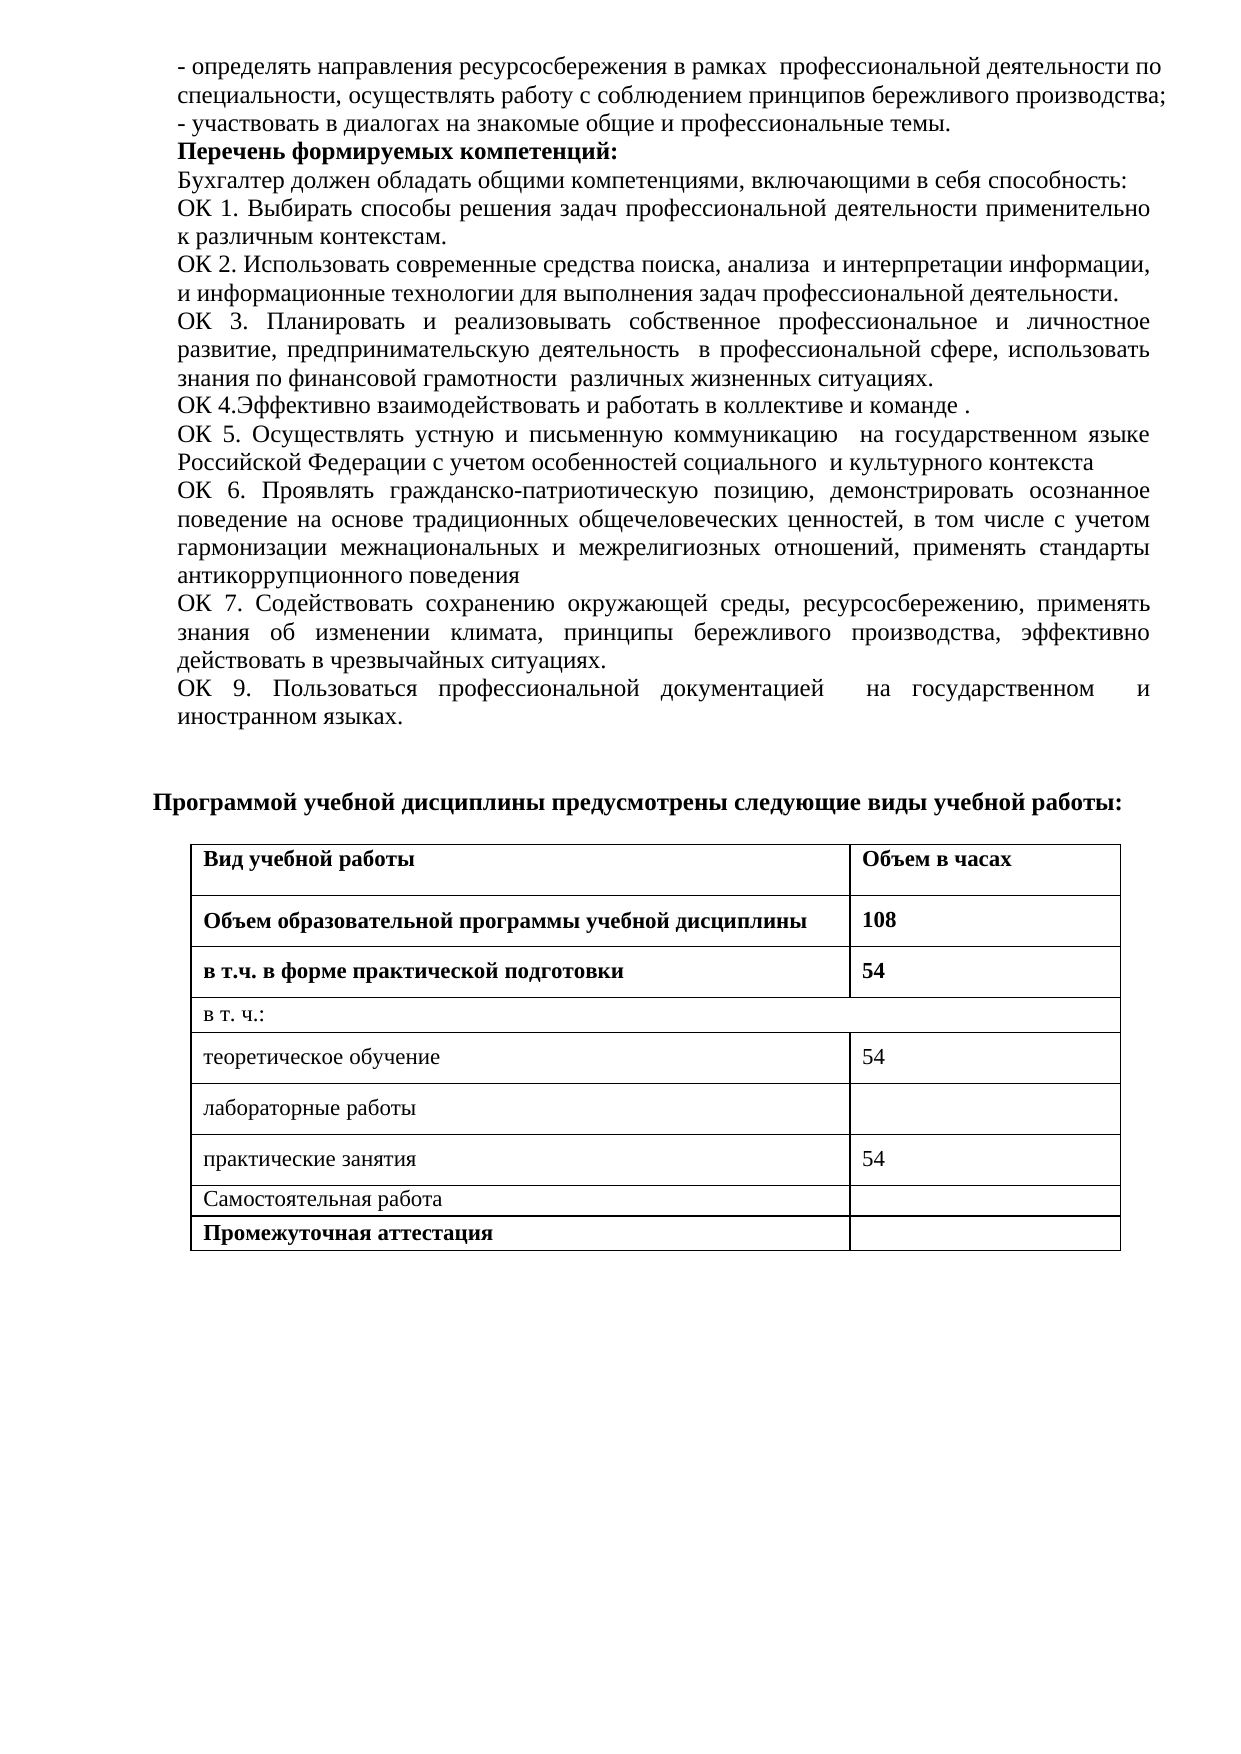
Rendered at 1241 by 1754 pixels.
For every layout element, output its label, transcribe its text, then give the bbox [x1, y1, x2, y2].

text ОК 4.Эффективно взаимодействовать и работать в коллективе и команде . [177, 391, 1151, 419]
table_cell 54 [851, 947, 1120, 997]
text ОК 1. Выбирать способы решения задач профессиональной деятельности применительно к различным контекстам. [177, 194, 1151, 250]
table_cell Промежуточная аттестация [192, 1217, 849, 1249]
table_cell Самостоятельная работа [192, 1186, 849, 1215]
subtitle Программой учебной дисциплины предусмотрены следующие виды учебной работы: [62, 787, 1213, 815]
table_cell [851, 1217, 1120, 1249]
table_cell [851, 1186, 1120, 1215]
text - определять направления ресурсосбережения в рамках профессиональной деятельности по специальности, осуществлять работу с соблюдением принципов бережливого производства; [177, 52, 1213, 108]
table_cell лабораторные работы [192, 1084, 849, 1134]
text ОК 3. Планировать и реализовывать собственное профессиональное и личностное развитие, предпринимательскую деятельность в профессиональной сфере, использовать знания по финансовой грамотности различных жизненных ситуациях. [177, 307, 1151, 391]
text Бухгалтер должен обладать общими компетенциями, включающими в себя способность: [177, 166, 1151, 194]
table_cell 108 [851, 896, 1120, 946]
table_cell в т. ч.: [192, 998, 1120, 1032]
table_header Вид учебной работы [192, 845, 849, 895]
table_cell практические занятия [192, 1135, 849, 1185]
text ОК 2. Использовать современные средства поиска, анализа и интерпретации информации, и информационные технологии для выполнения задач профессиональной деятельности. [177, 250, 1151, 307]
table_cell теоретическое обучение [192, 1033, 849, 1083]
text ОК 5. Осуществлять устную и письменную коммуникацию на государственном языке Российской Федерации с учетом особенностей социального и культурного контекста [177, 420, 1151, 476]
table_cell Объем образовательной программы учебной дисциплины [192, 896, 849, 946]
table_cell 54 [851, 1033, 1120, 1083]
text ОК 9. Пользоваться профессиональной документацией на государственном и иностранном языках. [177, 674, 1151, 730]
table_cell в т.ч. в форме практической подготовки [192, 947, 849, 997]
text - участвовать в диалогах на знакомые общие и профессиональные темы. [177, 108, 1213, 137]
table_header Объем в часах [851, 845, 1120, 895]
table_cell 54 [851, 1135, 1120, 1185]
table_cell [851, 1084, 1120, 1134]
text ОК 6. Проявлять гражданско-патриотическую позицию, демонстрировать осознанное поведение на основе традиционных общечеловеческих ценностей, в том числе с учетом гармонизации межнациональных и межрелигиозных отношений, применять стандарты антикоррупционного поведения [177, 476, 1151, 589]
text ОК 7. Содействовать сохранению окружающей среды, ресурсосбережению, применять знания об изменении климата, принципы бережливого производства, эффективно действовать в чрезвычайных ситуациях. [177, 589, 1151, 674]
subtitle Перечень формируемых компетенций: [177, 137, 1213, 166]
